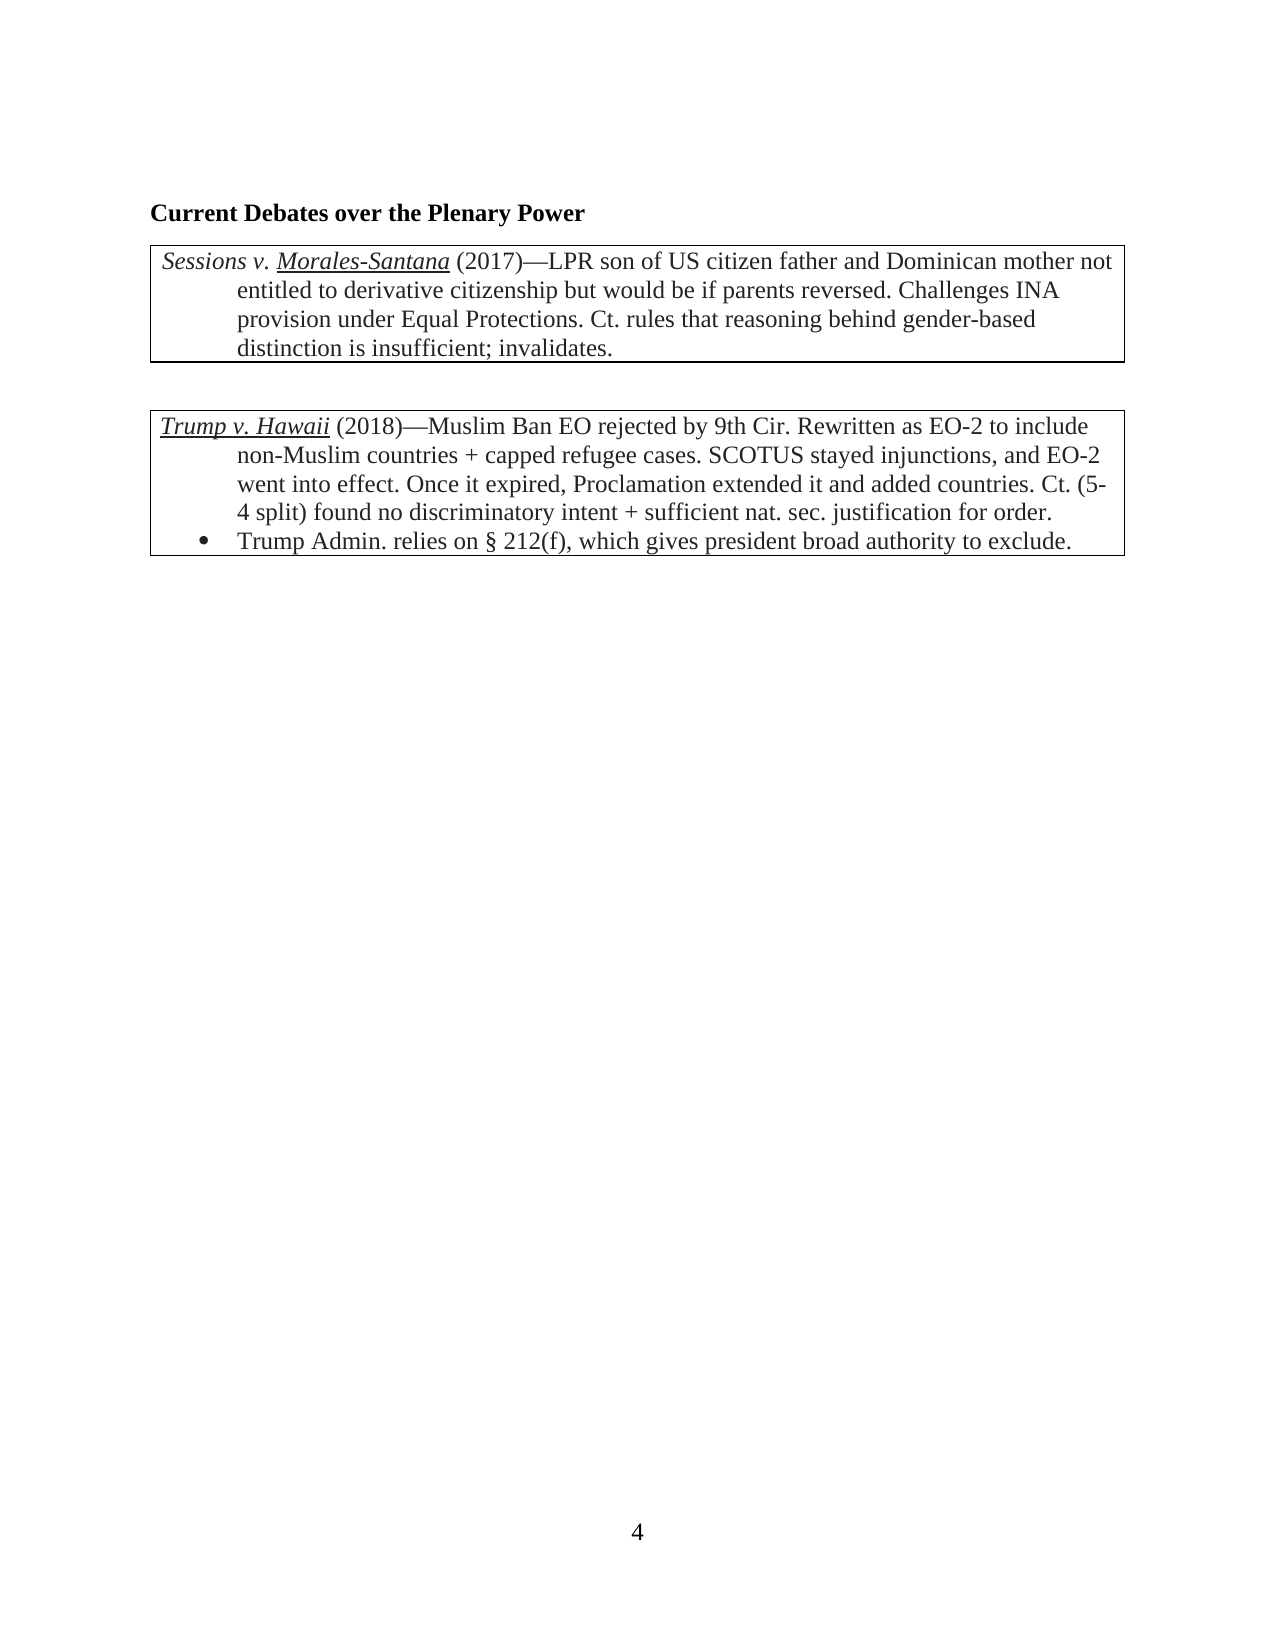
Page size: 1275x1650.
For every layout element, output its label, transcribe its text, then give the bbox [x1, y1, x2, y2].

table_header Sessions v. Morales-Santana (2017)—LPR son of US citizen father and Dominican mother not entitled to derivative citizenship but would be if parents reversed. Challenges INA provision under Equal Protections. Ct. rules that reasoning behind gender-based distinction is insufficient; invalidates. [151, 246, 1124, 361]
text Current Debates over the Plenary Power [150, 198, 1125, 226]
table_header Trump v. Hawaii (2018)—Muslim Ban EO rejected by 9th Cir. Rewritten as EO-2 to include non-Muslim countries + capped refugee cases. SCOTUS stayed injunctions, and EO-2 went into effect. Once it expired, Proclamation extended it and added countries. Ct. (5-4 split) found no discriminatory intent + sufficient nat. sec. justification for order. Trump Admin. relies on § 212(f), which gives president broad authority to exclude. [151, 411, 1124, 555]
